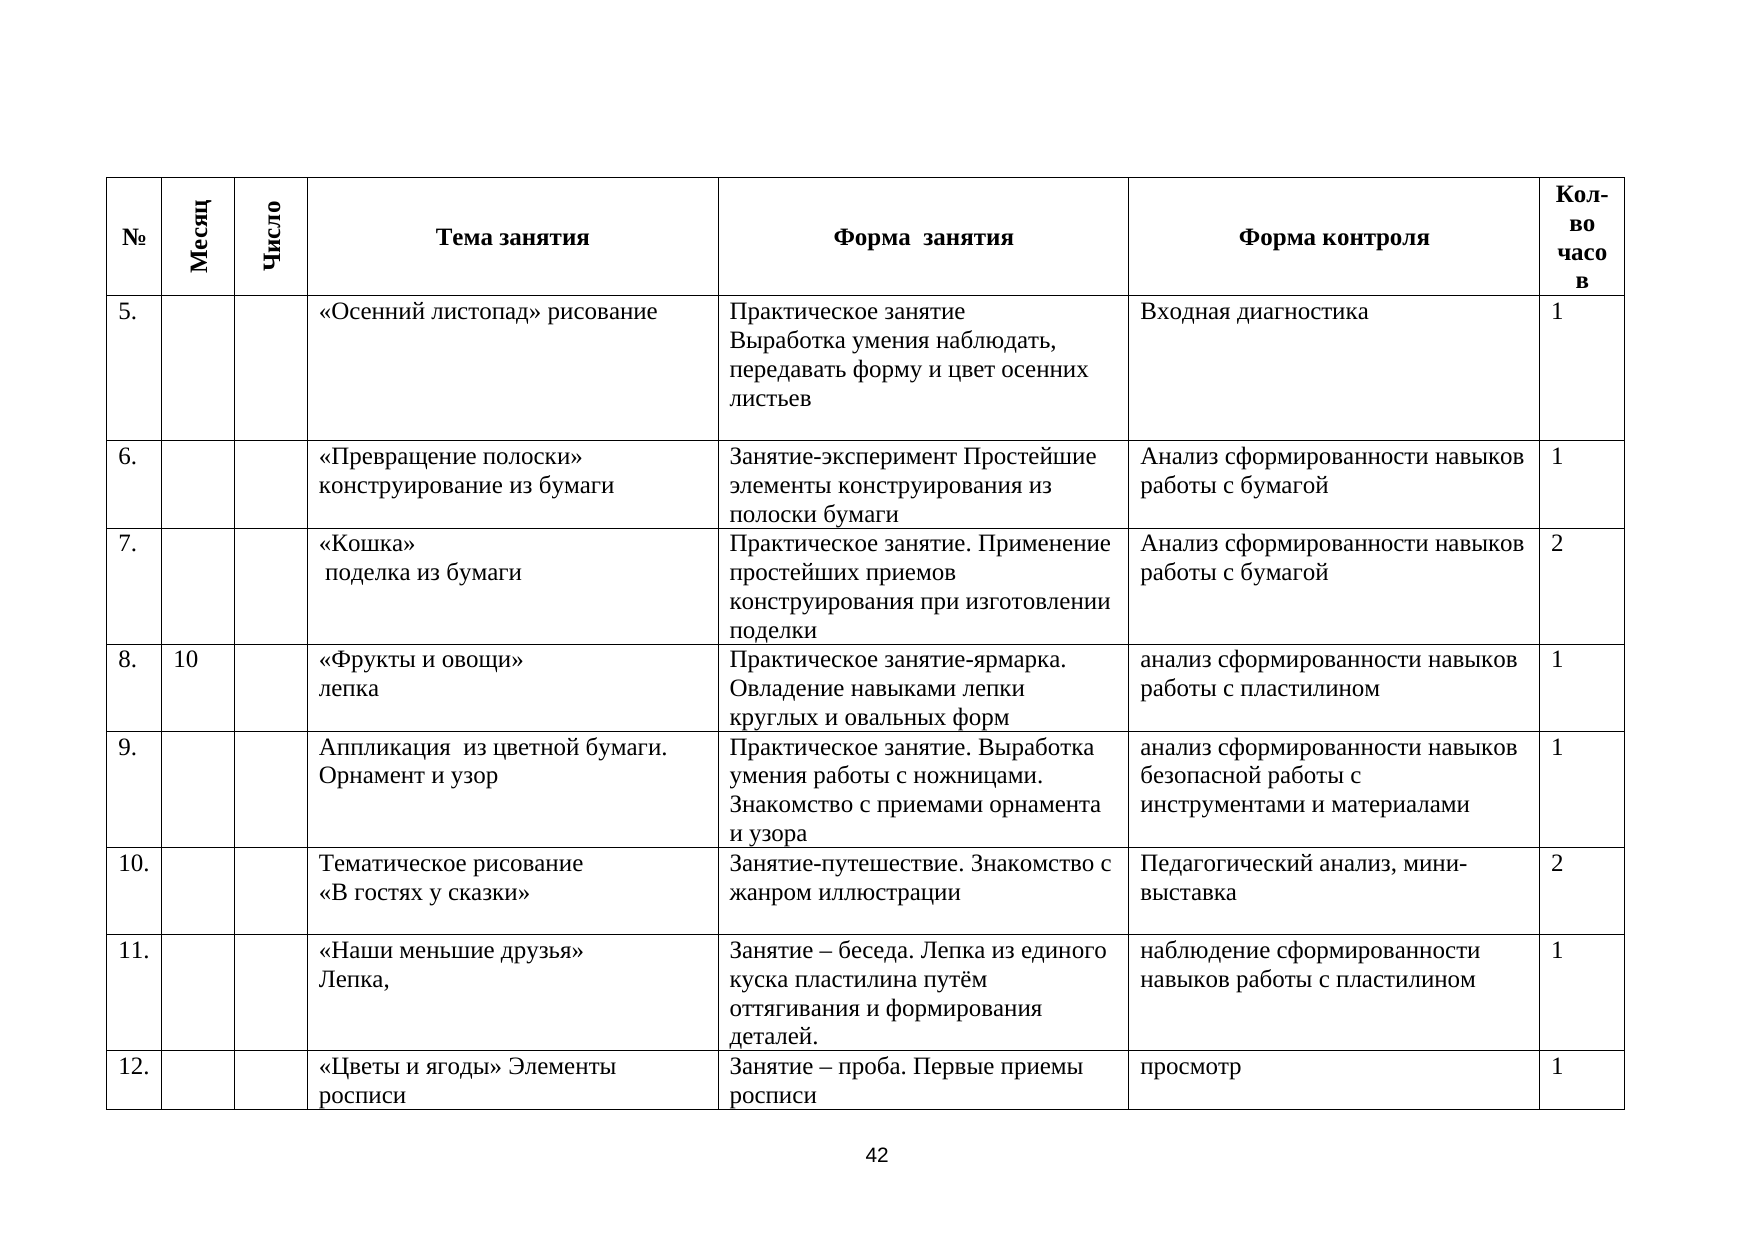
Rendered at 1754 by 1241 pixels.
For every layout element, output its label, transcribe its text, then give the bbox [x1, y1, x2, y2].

table_cell [235, 645, 307, 731]
table_cell [162, 441, 234, 527]
table_cell «Кошка» поделка из бумаги [308, 529, 718, 643]
table_cell 1 [1540, 1051, 1624, 1109]
table_header № [107, 178, 161, 295]
table_cell [107, 1051, 161, 1109]
table_cell 1 [1540, 441, 1624, 527]
table_cell [107, 529, 161, 643]
table_cell анализ сформированности навыков безопасной работы с инструментами и материалами [1129, 732, 1539, 847]
table_cell просмотр [1129, 1051, 1539, 1109]
table_cell [235, 529, 307, 643]
table_cell [235, 848, 307, 934]
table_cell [719, 1051, 1128, 1109]
table_cell Занятие-эксперимент Простейшие элементы конструирования из полоски бумаги [719, 441, 1128, 527]
table_cell [162, 935, 234, 1050]
table_cell 1 [1540, 645, 1624, 731]
table_cell Педагогический анализ, мини-выставка [1129, 848, 1539, 934]
table_cell [235, 1051, 307, 1109]
table_cell [162, 529, 234, 643]
table_cell [107, 935, 161, 1050]
table_header Форма занятия [719, 178, 1128, 295]
table_cell «Превращение полоски» конструирование из бумаги [308, 441, 718, 527]
table_cell Практическое занятие. Выработка умения работы с ножницами. Знакомство с приемами орнамента и узора [719, 732, 1128, 847]
table_cell наблюдение сформированности навыков работы с пластилином [1129, 935, 1539, 1050]
table_cell [107, 296, 161, 440]
table_header Число [235, 178, 307, 295]
table_cell Занятие-путешествие. Знакомство с жанром иллюстрации [719, 848, 1128, 934]
table_cell Занятие – беседа. Лепка из единого куска пластилина путём оттягивания и формирования деталей. [719, 935, 1128, 1050]
table_header Форма контроля [1129, 178, 1539, 295]
table_cell [107, 732, 161, 847]
table_cell [162, 296, 234, 440]
table_header Тема занятия [308, 178, 718, 295]
table_cell анализ сформированности навыков работы с пластилином [1129, 645, 1539, 731]
table_cell Практическое занятие-ярмарка. Овладение навыками лепки круглых и овальных форм [719, 645, 1128, 731]
table_cell Входная диагностика [1129, 296, 1539, 440]
table_header Месяц [162, 178, 234, 295]
table_cell [107, 645, 161, 731]
table_cell [235, 441, 307, 527]
table_cell [235, 935, 307, 1050]
table_cell Практическое занятие Выработка умения наблюдать, передавать форму и цвет осенних листьев [719, 296, 1128, 440]
table_cell «Цветы и ягоды» Элементы росписи [308, 1051, 718, 1109]
table_cell «Осенний листопад» рисование [308, 296, 718, 440]
table_cell Тематическое рисование «В гостях у сказки» [308, 848, 718, 934]
table_cell 1 [1540, 732, 1624, 847]
table_cell Анализ сформированности навыков работы с бумагой [1129, 529, 1539, 643]
table_cell 1 [1540, 296, 1624, 440]
table_header Кол-во часов [1540, 178, 1624, 295]
table_cell [162, 732, 234, 847]
table_cell Анализ сформированности навыков работы с бумагой [1129, 441, 1539, 527]
table_cell 1 [1540, 935, 1624, 1050]
table_cell [162, 848, 234, 934]
table_cell «Фрукты и овощи» лепка [308, 645, 718, 731]
table_cell 2 [1540, 848, 1624, 934]
table_cell [107, 441, 161, 527]
table_cell [235, 732, 307, 847]
table_cell 10 [162, 645, 234, 731]
table_cell [235, 296, 307, 440]
table_cell Практическое занятие. Применение простейших приемов конструирования при изготовлении поделки [719, 529, 1128, 643]
table_cell [162, 1051, 234, 1109]
table_cell 2 [1540, 529, 1624, 643]
table_cell «Наши меньшие друзья» Лепка, [308, 935, 718, 1050]
table_cell Аппликация из цветной бумаги. Орнамент и узор [308, 732, 718, 847]
table_cell [107, 848, 161, 934]
